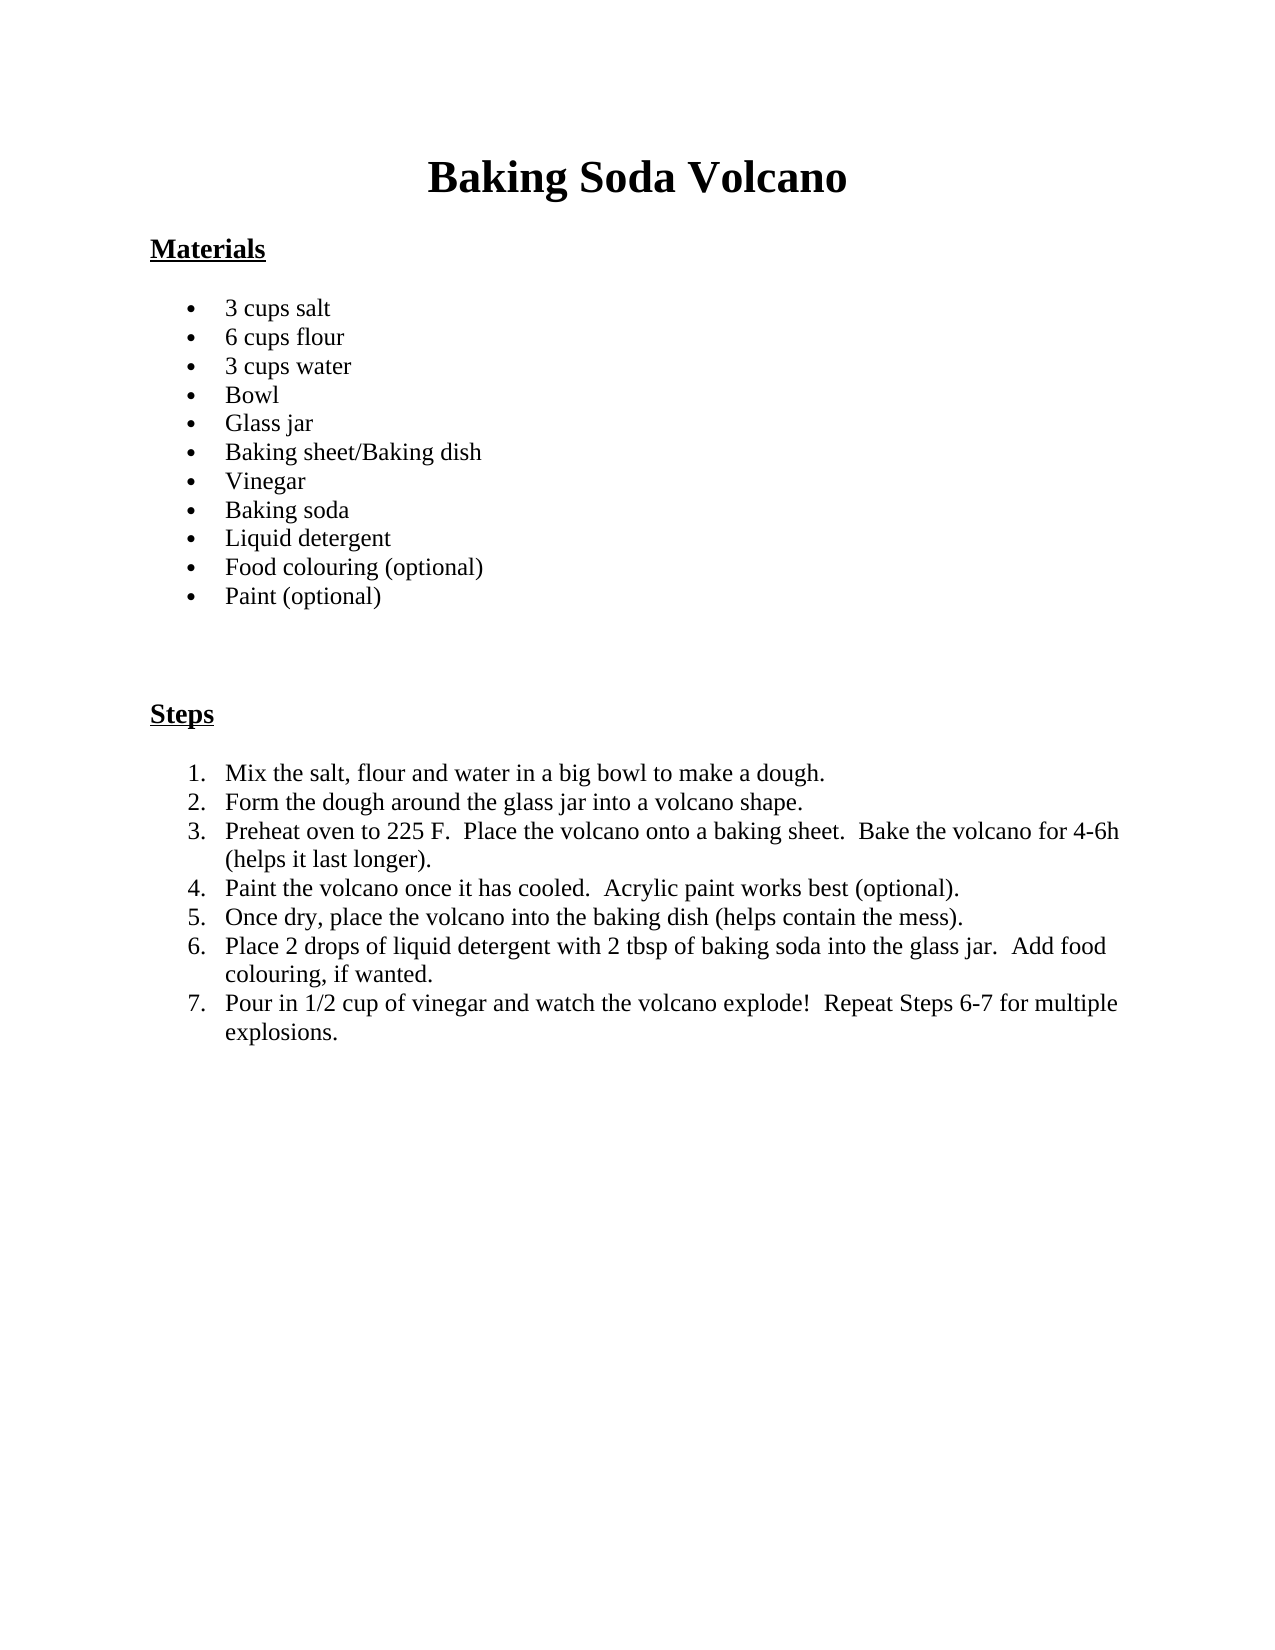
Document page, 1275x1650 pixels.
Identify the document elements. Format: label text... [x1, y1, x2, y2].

list Once dry, place the volcano into the baking dish (helps contain the mess). [187, 902, 1125, 931]
list Paint the volcano once it has cooled. Acrylic paint works best (optional). [187, 873, 1125, 902]
text Materials [150, 232, 1125, 264]
list Baking sheet/Baking dish [187, 437, 1125, 466]
list Bowl [187, 380, 1125, 408]
text Baking Soda Volcano [150, 150, 1125, 203]
list Liquid detergent [187, 523, 1125, 552]
list Place 2 drops of liquid detergent with 2 tbsp of baking soda into the glass jar. Add food colouring, if wanted. [187, 931, 1125, 988]
list 6 cups flour [187, 322, 1125, 351]
list Mix the salt, flour and water in a big bowl to make a dough. [187, 758, 1125, 787]
list 3 cups salt [187, 293, 1125, 322]
list Pour in 1/2 cup of vinegar and watch the volcano explode! Repeat Steps 6-7 for multiple explosions. [187, 988, 1125, 1046]
list 3 cups water [187, 351, 1125, 380]
list Preheat oven to 225 F. Place the volcano onto a baking sheet. Bake the volcano for 4-6h (helps it last longer). [187, 816, 1125, 873]
list Form the dough around the glass jar into a volcano shape. [187, 787, 1125, 816]
list Paint (optional) [187, 581, 1125, 610]
text Steps [150, 697, 1125, 729]
list Vinegar [187, 466, 1125, 495]
list Glass jar [187, 408, 1125, 437]
list Baking soda [187, 495, 1125, 523]
list Food colouring (optional) [187, 552, 1125, 581]
